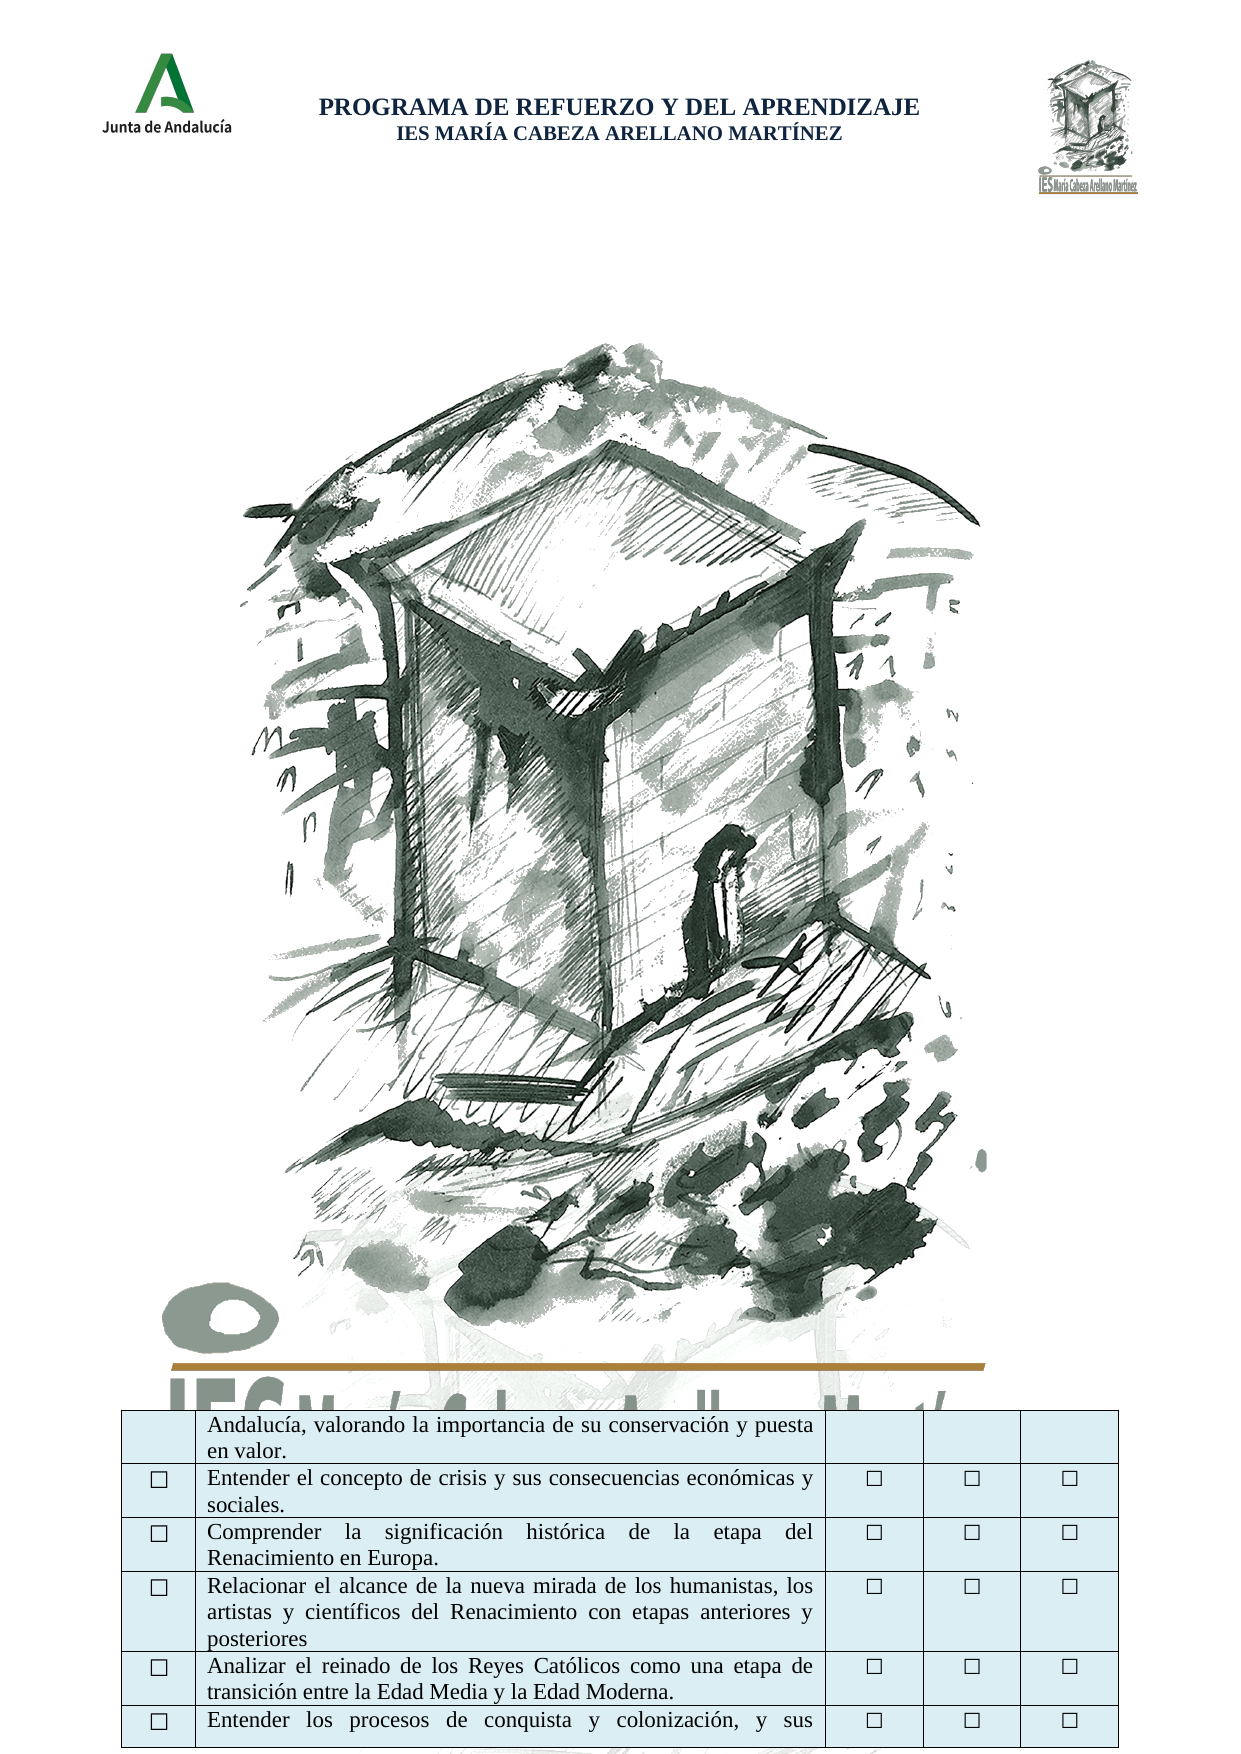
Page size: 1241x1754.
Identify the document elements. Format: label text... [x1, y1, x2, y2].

picture [91, 47, 243, 139]
table_cell Comprender la significación histórica de la etapa del Renacimiento en Europa. [196, 1518, 825, 1571]
table_cell Comprender las funciones diversas del arte en la Edad Media, e identificar las peculiaridades del arte islámico y gótico en Andalucía, valorando la importancia de su conservación y puesta en valor. [196, 1411, 825, 1463]
table_cell Analizar el reinado de los Reyes Católicos como una etapa de transición entre la Edad Media y la Edad Moderna. [196, 1652, 825, 1705]
table_cell Entender los procesos de conquista y colonización, y sus consecuencias, analizando el papel de Andalucía en los planos político-institucional, socioeconómico y cultural para la conquista y colonización de América. [196, 1706, 825, 1747]
table_cell Relacionar el alcance de la nueva mirada de los humanistas, los artistas y científicos del Renacimiento con etapas anteriores y posteriores [196, 1572, 825, 1651]
table_cell Entender el concepto de crisis y sus consecuencias económicas y sociales. [196, 1464, 825, 1517]
picture [132, 44, 1146, 1410]
